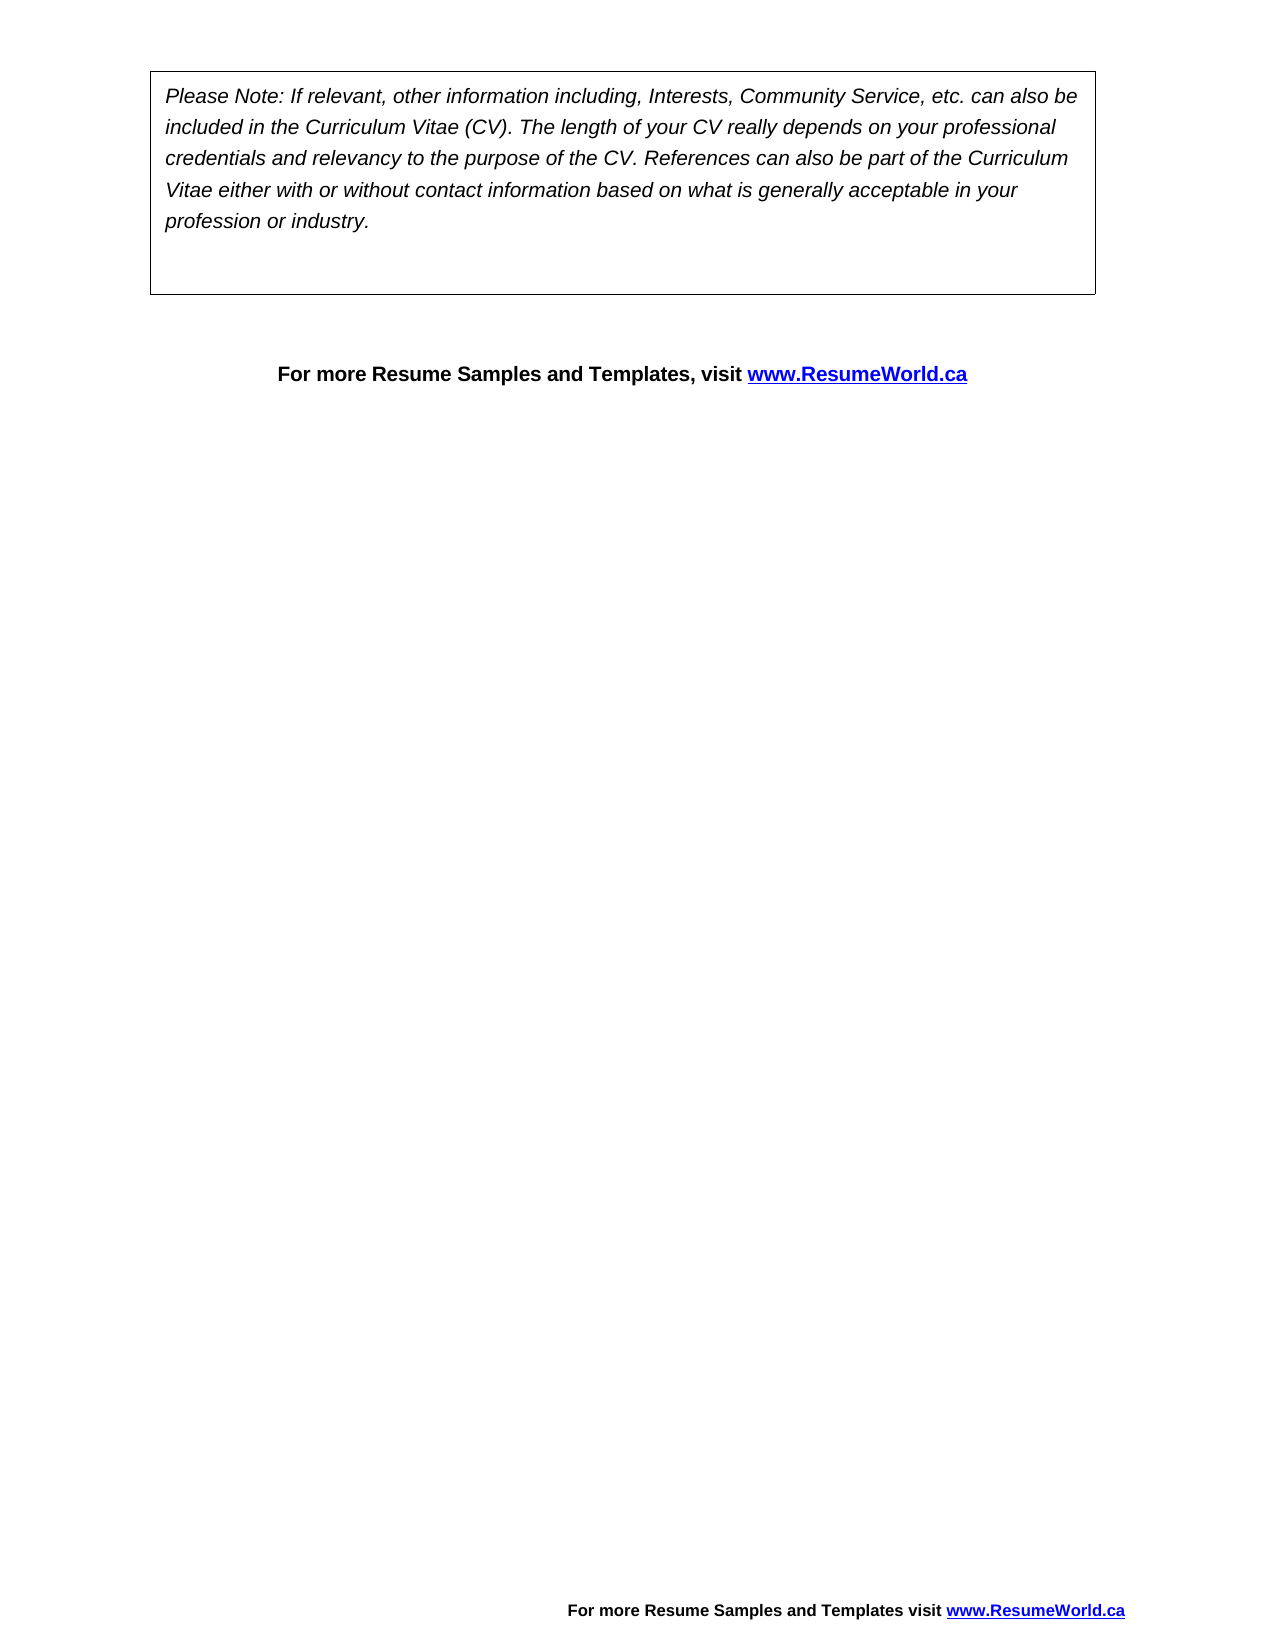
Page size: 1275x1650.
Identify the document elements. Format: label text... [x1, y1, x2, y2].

text For more Resume Samples and Templates, visit www.ResumeWorld.ca [150, 356, 1095, 387]
